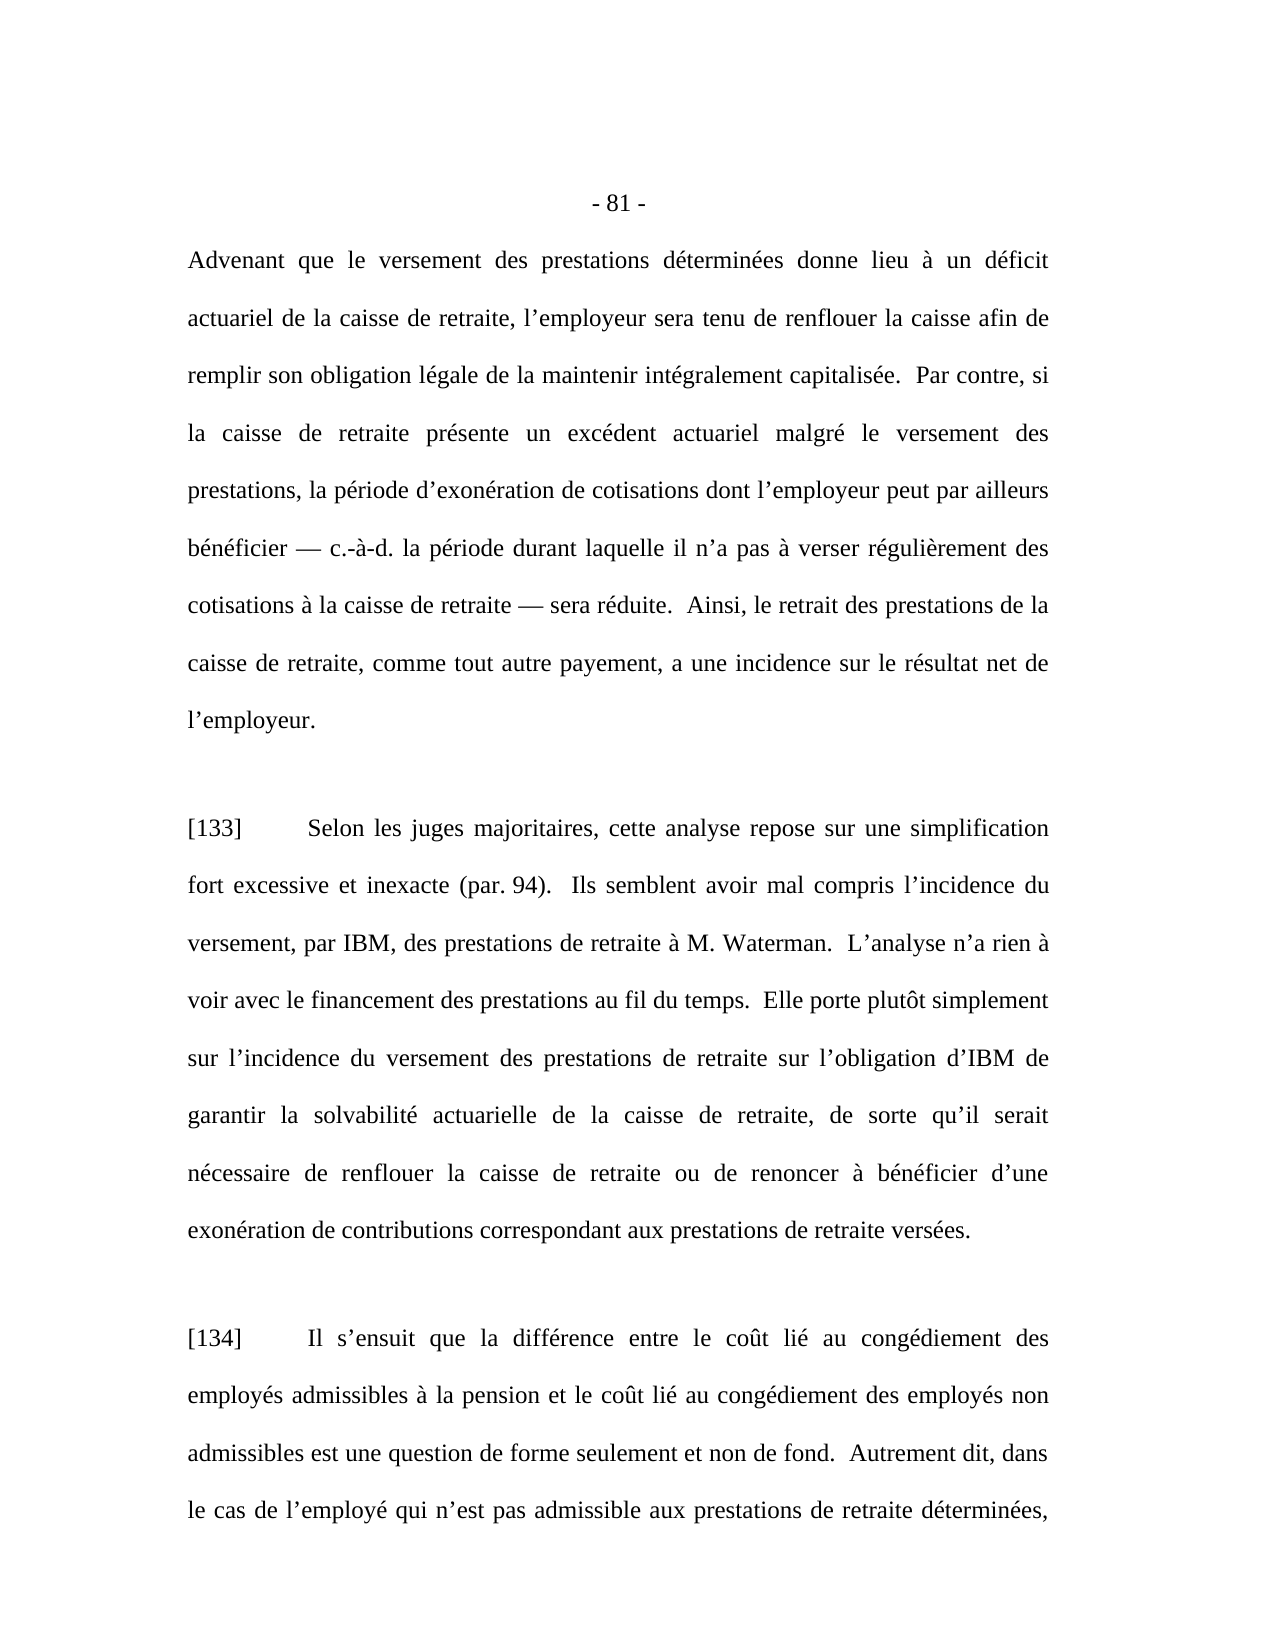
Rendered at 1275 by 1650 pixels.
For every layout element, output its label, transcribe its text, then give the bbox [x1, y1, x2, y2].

text Selon les juges majoritaires, cette analyse repose sur une simplification fort excessive et inexacte (par. 94). Ils semblent avoir mal compris l’incidence du versement, par IBM, des prestations de retraite à M. Waterman. L’analyse n’a rien à voir avec le financement des prestations au fil du temps. Elle porte plutôt simplement sur l’incidence du versement des prestations de retraite sur l’obligation d’IBM de garantir la solvabilité actuarielle de la caisse de retraite, de sorte qu’il serait nécessaire de renflouer la caisse de retraite ou de renoncer à bénéficier d’une exonération de contributions correspondant aux prestations de retraite versées. [187, 813, 1050, 1244]
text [187, 245, 1050, 734]
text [187, 1323, 1050, 1524]
